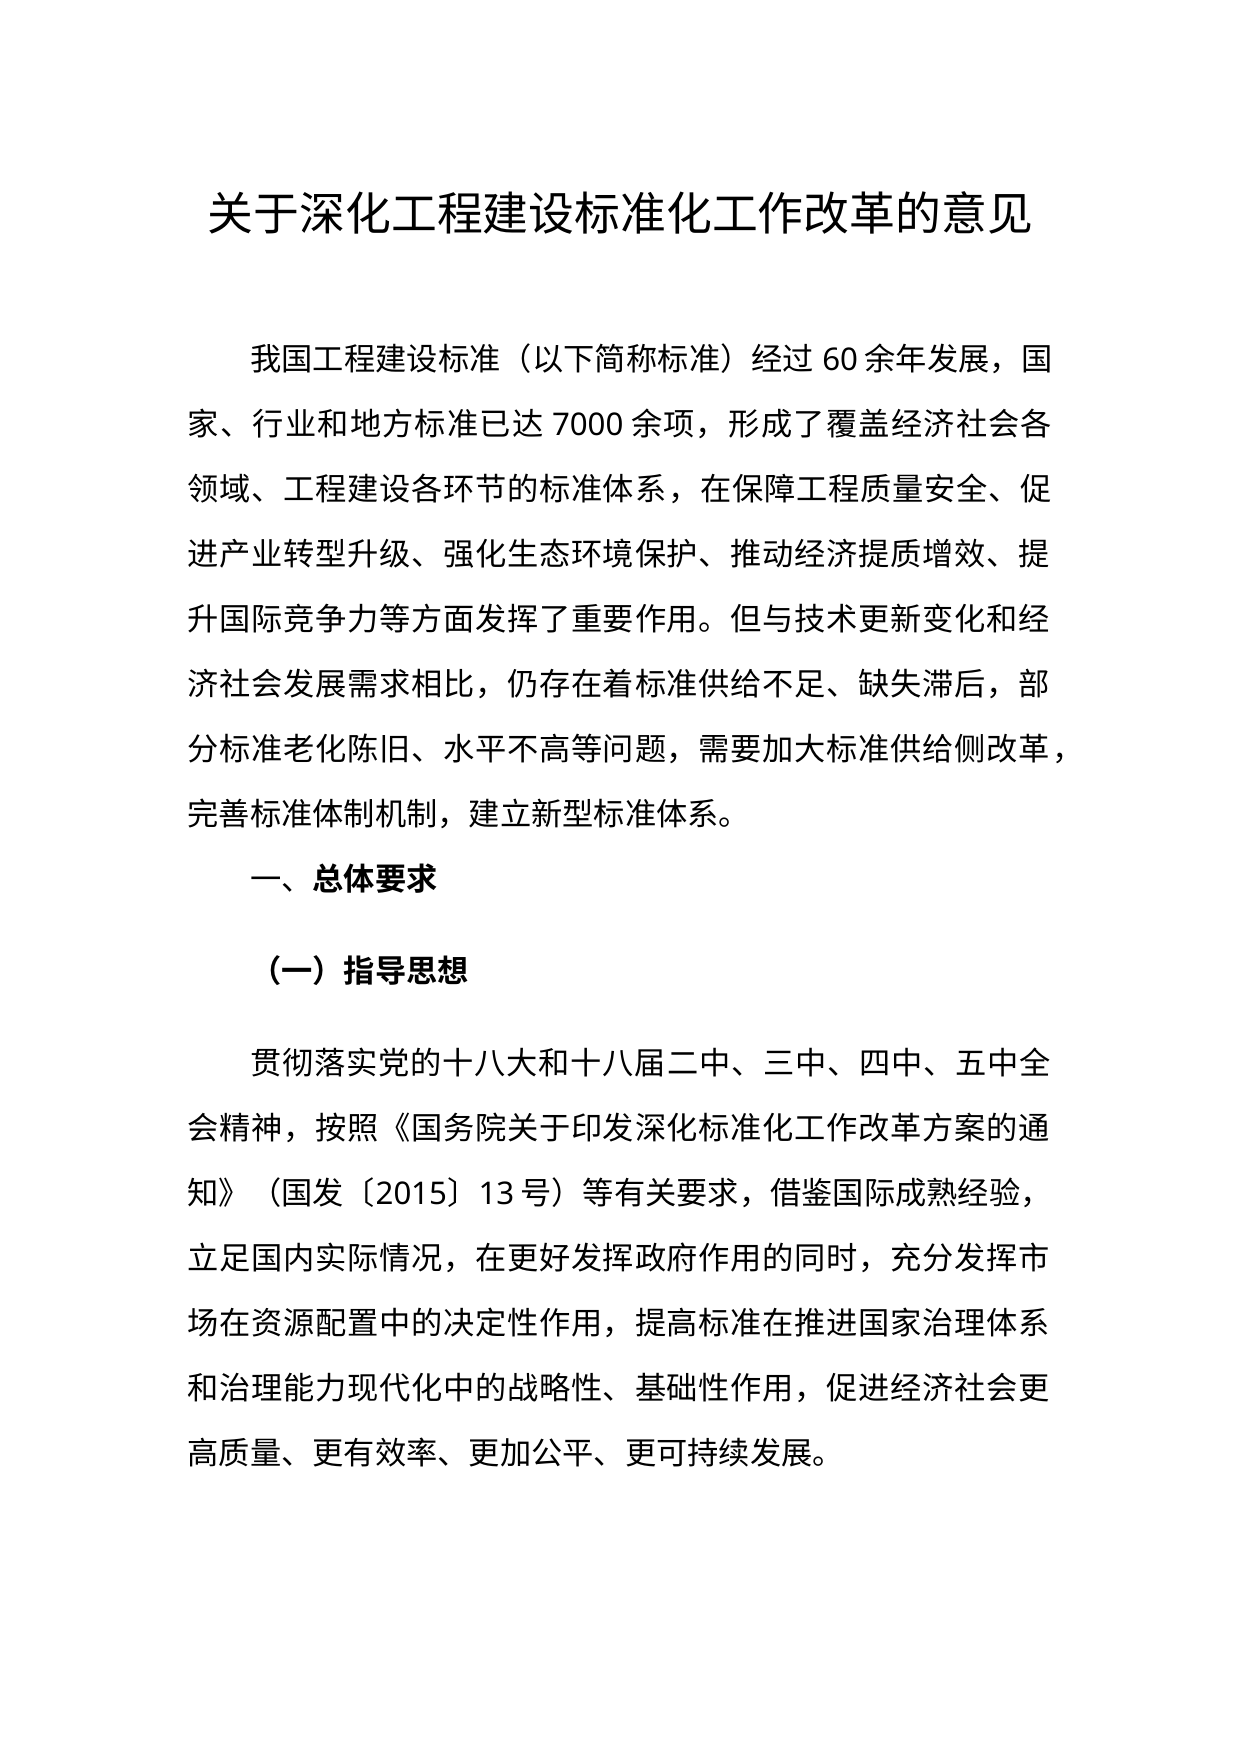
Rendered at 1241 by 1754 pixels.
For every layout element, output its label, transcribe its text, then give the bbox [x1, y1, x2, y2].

text 一、总体要求 [187, 844, 1053, 909]
subtitle （一）指导思想 [187, 937, 1053, 1002]
text 贯彻落实党的十八大和十八届二中、三中、四中、五中全会精神，按照《国务院关于印发深化标准化工作改革方案的通知》（国发〔2015〕13号）等有关要求，借鉴国际成熟经验，立足国内实际情况，在更好发挥政府作用的同时，充分发挥市场在资源配置中的决定性作用，提高标准在推进国家治理体系和治理能力现代化中的战略性、基础性作用，促进经济社会更高质量、更有效率、更加公平、更可持续发展。 [187, 1029, 1053, 1484]
text 关于深化工程建设标准化工作改革的意见 [187, 162, 1053, 259]
text 我国工程建设标准（以下简称标准）经过60余年发展，国家、行业和地方标准已达7000余项，形成了覆盖经济社会各领域、工程建设各环节的标准体系，在保障工程质量安全、促进产业转型升级、强化生态环境保护、推动经济提质增效、提升国际竞争力等方面发挥了重要作用。但与技术更新变化和经济社会发展需求相比，仍存在着标准供给不足、缺失滞后，部分标准老化陈旧、水平不高等问题，需要加大标准供给侧改革，完善标准体制机制，建立新型标准体系。 [187, 324, 1053, 844]
